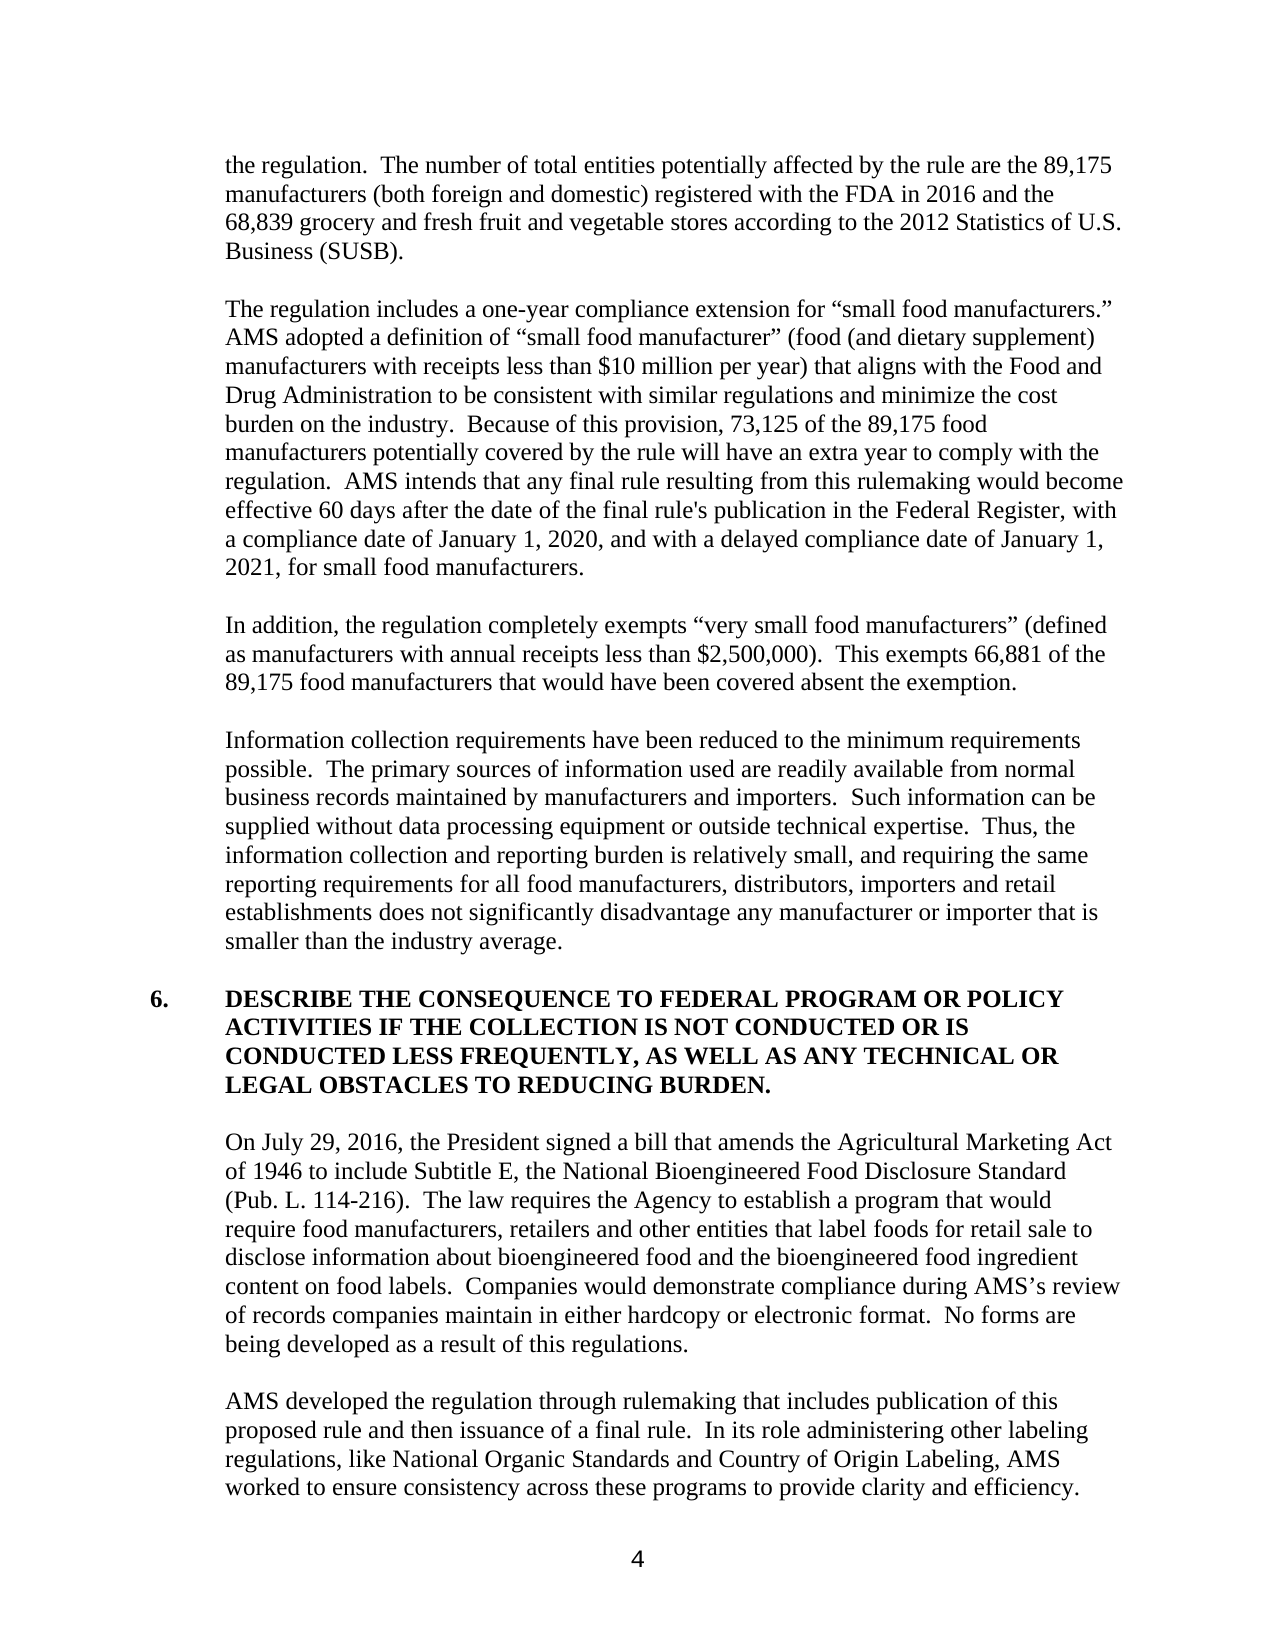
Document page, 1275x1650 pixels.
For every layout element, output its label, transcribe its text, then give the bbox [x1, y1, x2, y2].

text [225, 150, 1125, 265]
text Information collection requirements have been reduced to the minimum requirements possible. The primary sources of information used are readily available from normal business records maintained by manufacturers and importers. Such information can be supplied without data processing equipment or outside technical expertise. Thus, the information collection and reporting burden is relatively small, and requiring the same reporting requirements for all food manufacturers, distributors, importers and retail establishments does not significantly disadvantage any manufacturer or importer that is smaller than the industry average. [225, 725, 1125, 955]
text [225, 1386, 1125, 1501]
text The regulation includes a one-year compliance extension for “small food manufacturers.” AMS adopted a definition of “small food manufacturer” (food (and dietary supplement) manufacturers with receipts less than $10 million per year) that aligns with the Food and Drug Administration to be consistent with similar regulations and minimize the cost burden on the industry. Because of this provision, 73,125 of the 89,175 food manufacturers potentially covered by the rule will have an extra year to comply with the regulation. AMS intends that any final rule resulting from this rulemaking would become effective 60 days after the date of the final rule's publication in the Federal Register, with a compliance date of January 1, 2020, and with a delayed compliance date of January 1, 2021, for small food manufacturers. [225, 294, 1125, 581]
text 6. DESCRIBE THE CONSEQUENCE TO FEDERAL PROGRAM OR POLICY ACTIVITIES IF THE COLLECTION IS NOT CONDUCTED OR IS CONDUCTED LESS FREQUENTLY, AS WELL AS ANY TECHNICAL OR LEGAL OBSTACLES TO REDUCING BURDEN. [150, 984, 1125, 1099]
text In addition, the regulation completely exempts “very small food manufacturers” (defined as manufacturers with annual receipts less than $2,500,000). This exempts 66,881 of the 89,175 food manufacturers that would have been covered absent the exemption. [225, 610, 1125, 696]
text On July 29, 2016, the President signed a bill that amends the Agricultural Marketing Act of 1946 to include Subtitle E, the National Bioengineered Food Disclosure Standard (Pub. L. 114-216). The law requires the Agency to establish a program that would require food manufacturers, retailers and other entities that label foods for retail sale to disclose information about bioengineered food and the bioengineered food ingredient content on food labels. Companies would demonstrate compliance during AMS’s review of records companies maintain in either hardcopy or electronic format. No forms are being developed as a result of this regulations. [225, 1127, 1125, 1357]
